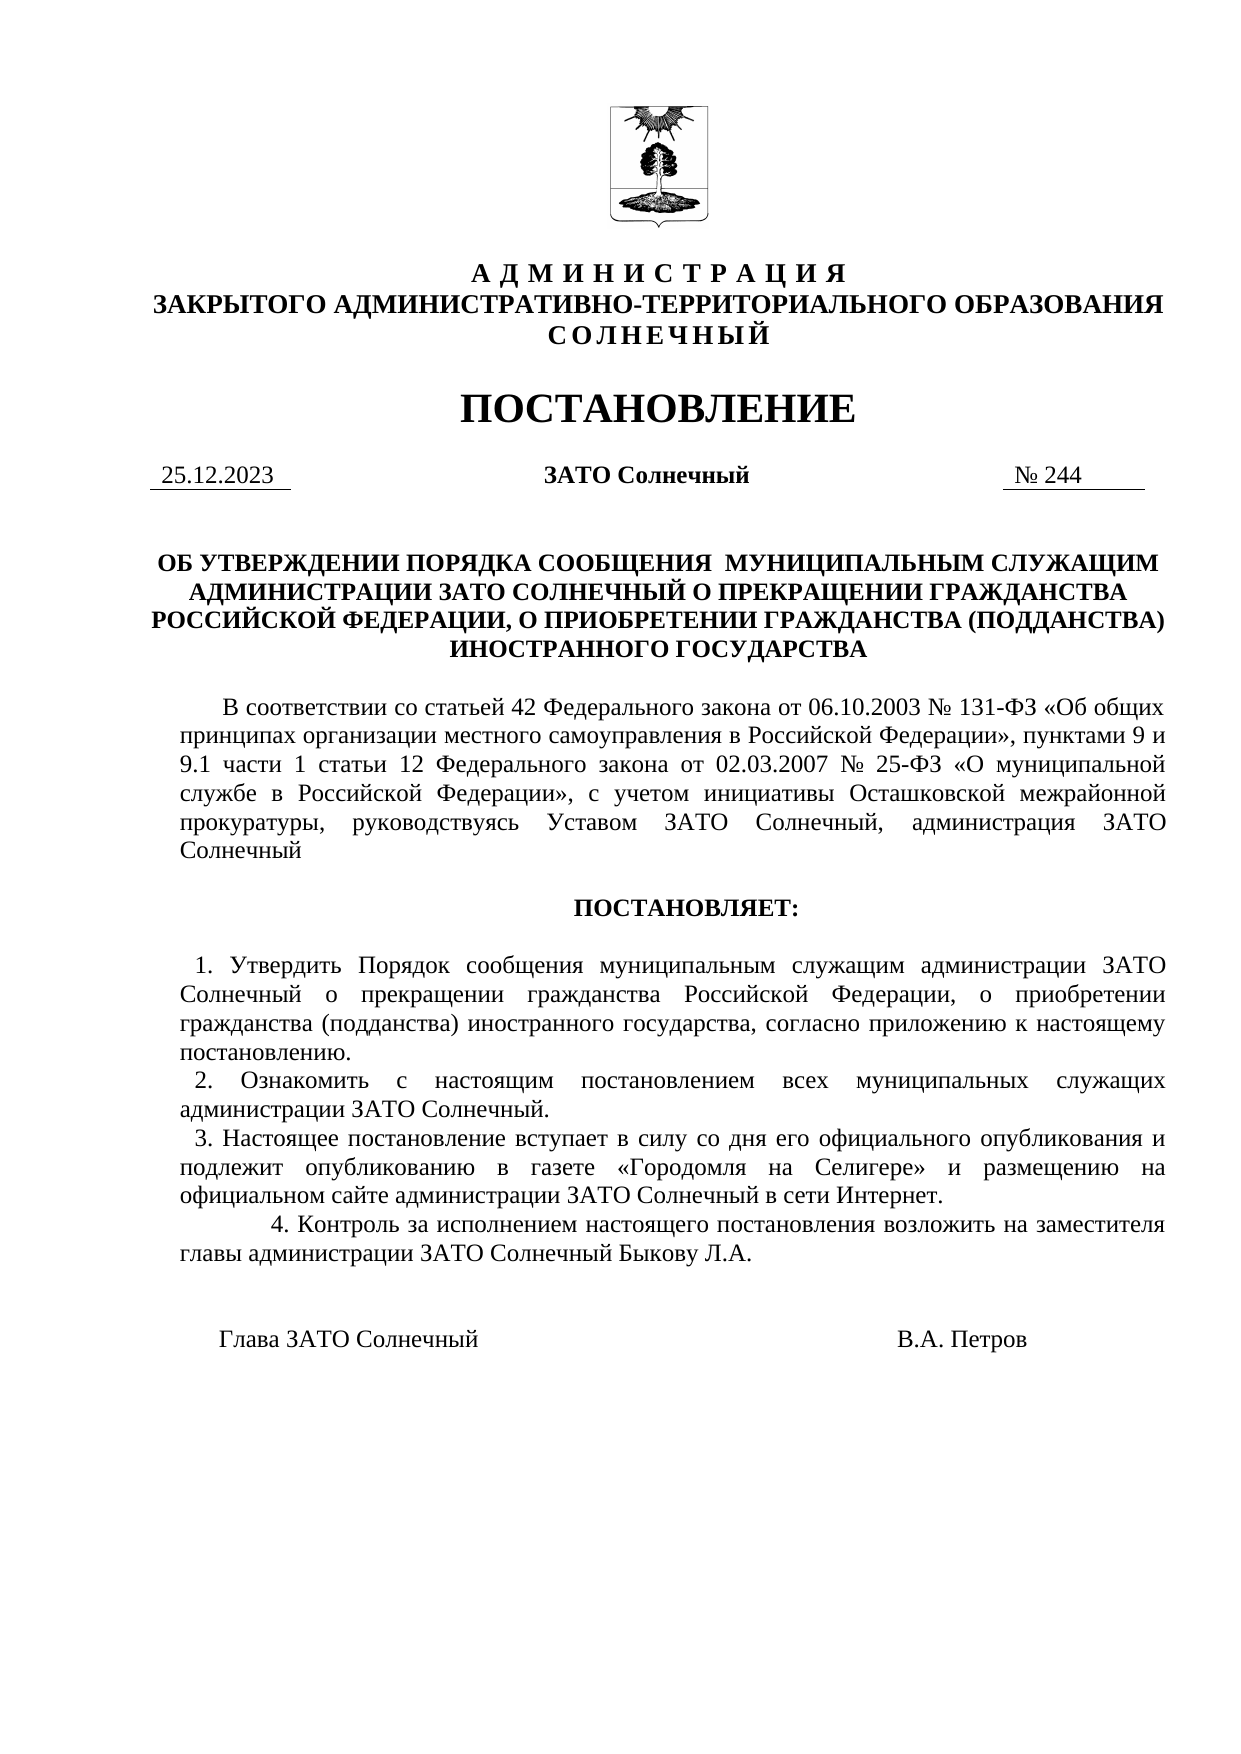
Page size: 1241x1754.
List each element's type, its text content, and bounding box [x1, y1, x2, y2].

text 4. Контроль за исполнением настоящего постановления возложить на заместителя главы администрации ЗАТО Солнечный Быкову Л.А. [179, 1209, 1167, 1267]
text ПОСТАНОВЛЯЕТ: [150, 893, 1167, 922]
title ОБ УТВЕРЖДЕНИИ ПОРЯДКА СООБЩЕНИЯ МУНИЦИПАЛЬНЫМ СЛУЖАЩИМ АДМИНИСТРАЦИИ ЗАТО СОЛНЕЧНЫЙ О ПРЕКРАЩЕНИИ ГРАЖДАНСТВА РОССИЙСКОЙ ФЕДЕРАЦИИ, О ПРИОБРЕТЕНИИ ГРАЖДАНСТВА (ПОДДАНСТВА) ИНОСТРАННОГО ГОСУДАРСТВА [150, 548, 1167, 663]
table_header ЗАТО Солнечный [291, 432, 1003, 489]
text Глава ЗАТО Солнечный В.А. Петров [150, 1324, 1167, 1353]
text ЗАКРЫТОГО АДМИНИСТРАТИВНО-ТЕРРИТОРИАЛЬНОГО ОБРАЗОВАНИЯ СОЛНЕЧНЫЙ [150, 288, 1167, 350]
text 2. Ознакомить с настоящим постановлением всех муниципальных служащих администрации ЗАТО Солнечный. [179, 1065, 1167, 1123]
text 3. Настоящее постановление вступает в силу со дня его официального опубликования и подлежит опубликованию в газете «Городомля на Селигере» и размещению на официальном сайте администрации ЗАТО Солнечный в сети Интернет. [179, 1123, 1167, 1209]
subtitle ПОСТАНОВЛЕНИЕ [150, 384, 1167, 432]
text В соответствии со статьей 42 Федерального закона от 06.10.2003 № 131-ФЗ «Об общих принципах организации местного самоуправления в Российской Федерации», пунктами 9 и 9.1 части 1 статьи 12 Федерального закона от 02.03.2007 № 25-ФЗ «О муниципальной службе в Российской Федерации», с учетом инициативы Осташковской межрайонной прокуратуры, руководствуясь Уставом ЗАТО Солнечный, администрация ЗАТО Солнечный [179, 692, 1167, 864]
text 1. Утвердить Порядок сообщения муниципальным служащим администрации ЗАТО Солнечный о прекращении гражданства Российской Федерации, о приобретении гражданства (подданства) иностранного государства, согласно приложению к настоящему постановлению. [179, 950, 1167, 1065]
table_header 25.12.2023 [150, 432, 291, 489]
picture [607, 103, 710, 229]
table_header № 244 [1003, 432, 1144, 489]
text АДМИНИСТРАЦИЯ [150, 257, 1167, 288]
